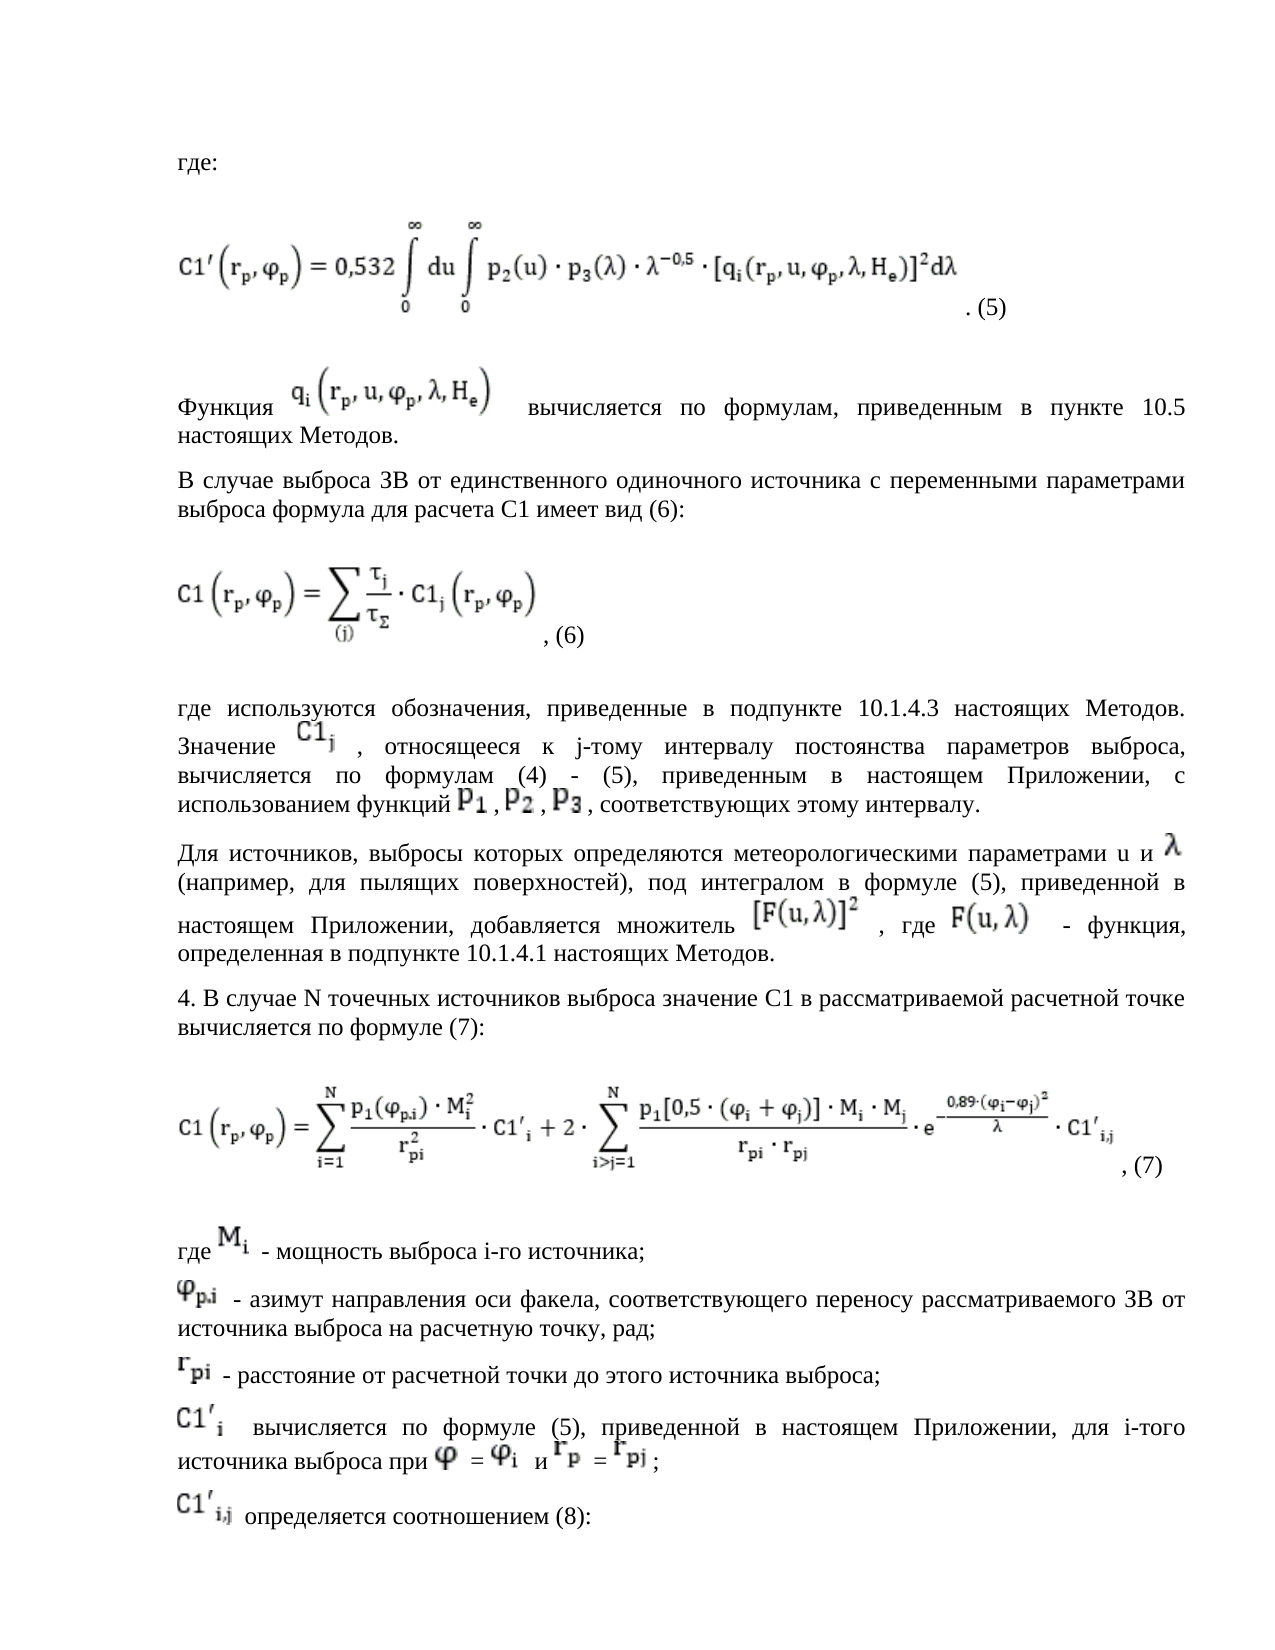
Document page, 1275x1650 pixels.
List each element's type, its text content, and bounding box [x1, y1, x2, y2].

picture [177, 566, 537, 644]
picture [1164, 833, 1187, 862]
picture [177, 1404, 223, 1436]
picture [297, 721, 335, 755]
text 4. В случае N точечных источников выброса значение C1 в рассматриваемой расчетной точке вычисляется по формуле (7): [177, 983, 1186, 1040]
picture [177, 1490, 232, 1525]
picture [434, 1446, 458, 1470]
picture [177, 1357, 210, 1384]
picture [553, 1441, 581, 1470]
picture [457, 788, 487, 813]
picture [613, 1441, 647, 1470]
picture [217, 1223, 249, 1260]
text Функция вычисляется по формулам, приведенным в пункте 10.5 настоящих Методов. [177, 365, 1186, 449]
picture [490, 1441, 522, 1470]
text Для источников, выбросы которых определяются метеорологическими параметрами u и (например, для пылящих поверхностей), под интегралом в формуле (5), приведенной в настоящем Приложении, добавляется множитель , где - функция, определенная в подпункте 10.1.4.1 настоящих Методов. [177, 833, 1186, 967]
text где - мощность выброса i-го источника; [177, 1224, 1186, 1265]
picture [177, 1084, 1115, 1174]
picture [177, 1280, 217, 1308]
picture [177, 220, 959, 316]
text вычисляется по формуле (5), приведенной в настоящем Приложении, для i-того источника выброса при = и = ; [177, 1404, 1186, 1475]
text - азимут направления оси факела, соответствующего переносу рассматриваемого ЗВ от источника выброса на расчетную точку, рад; [177, 1281, 1186, 1341]
text где используются обозначения, приведенные в подпункте 10.1.4.3 настоящих Методов. Значение , относящееся к j-тому интервалу постоянства параметров выброса, вычисляется по формулам (4) - (5), приведенным в настоящем Приложении, с использованием функций , , , соответствующих этому интервалу. [177, 693, 1186, 818]
picture [505, 788, 534, 813]
picture [952, 901, 1029, 934]
picture [291, 365, 492, 416]
text - расстояние от расчетной точки до этого источника выброса; [177, 1357, 1186, 1389]
picture [552, 788, 581, 813]
text где: [177, 147, 1186, 176]
picture [752, 895, 862, 934]
text определяется соотношением (8): [177, 1490, 1186, 1530]
text В случае выброса ЗВ от единственного одиночного источника с переменными параметрами выброса формула для расчета С1 имеет вид (6): [177, 465, 1186, 522]
